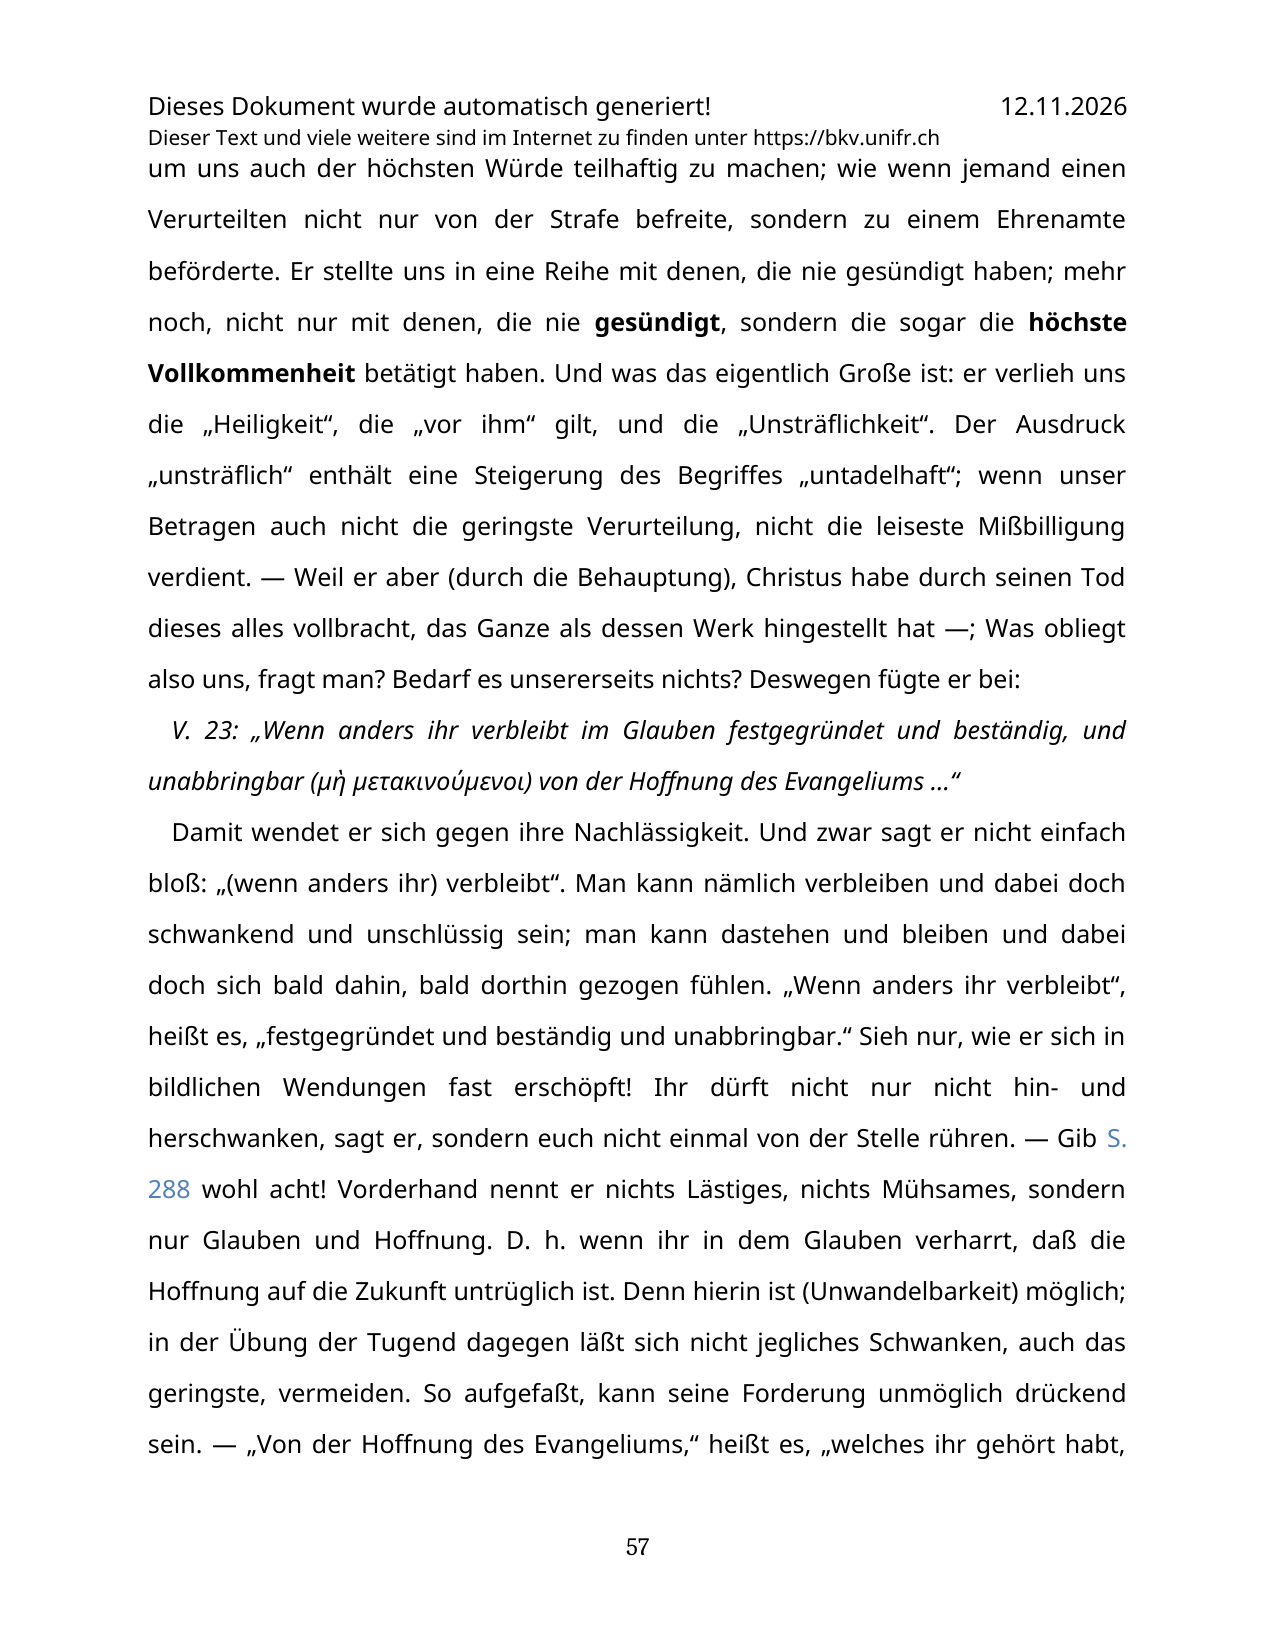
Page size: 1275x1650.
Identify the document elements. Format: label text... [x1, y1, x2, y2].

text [148, 814, 1127, 1461]
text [148, 151, 1127, 696]
text V. 23: „Wenn anders ihr verbleibt im Glauben festgegründet und beständig, und unabbringbar (μὴ μετακινούμενοι) von der Hoffnung des Evangeliums …“ [148, 712, 1127, 798]
